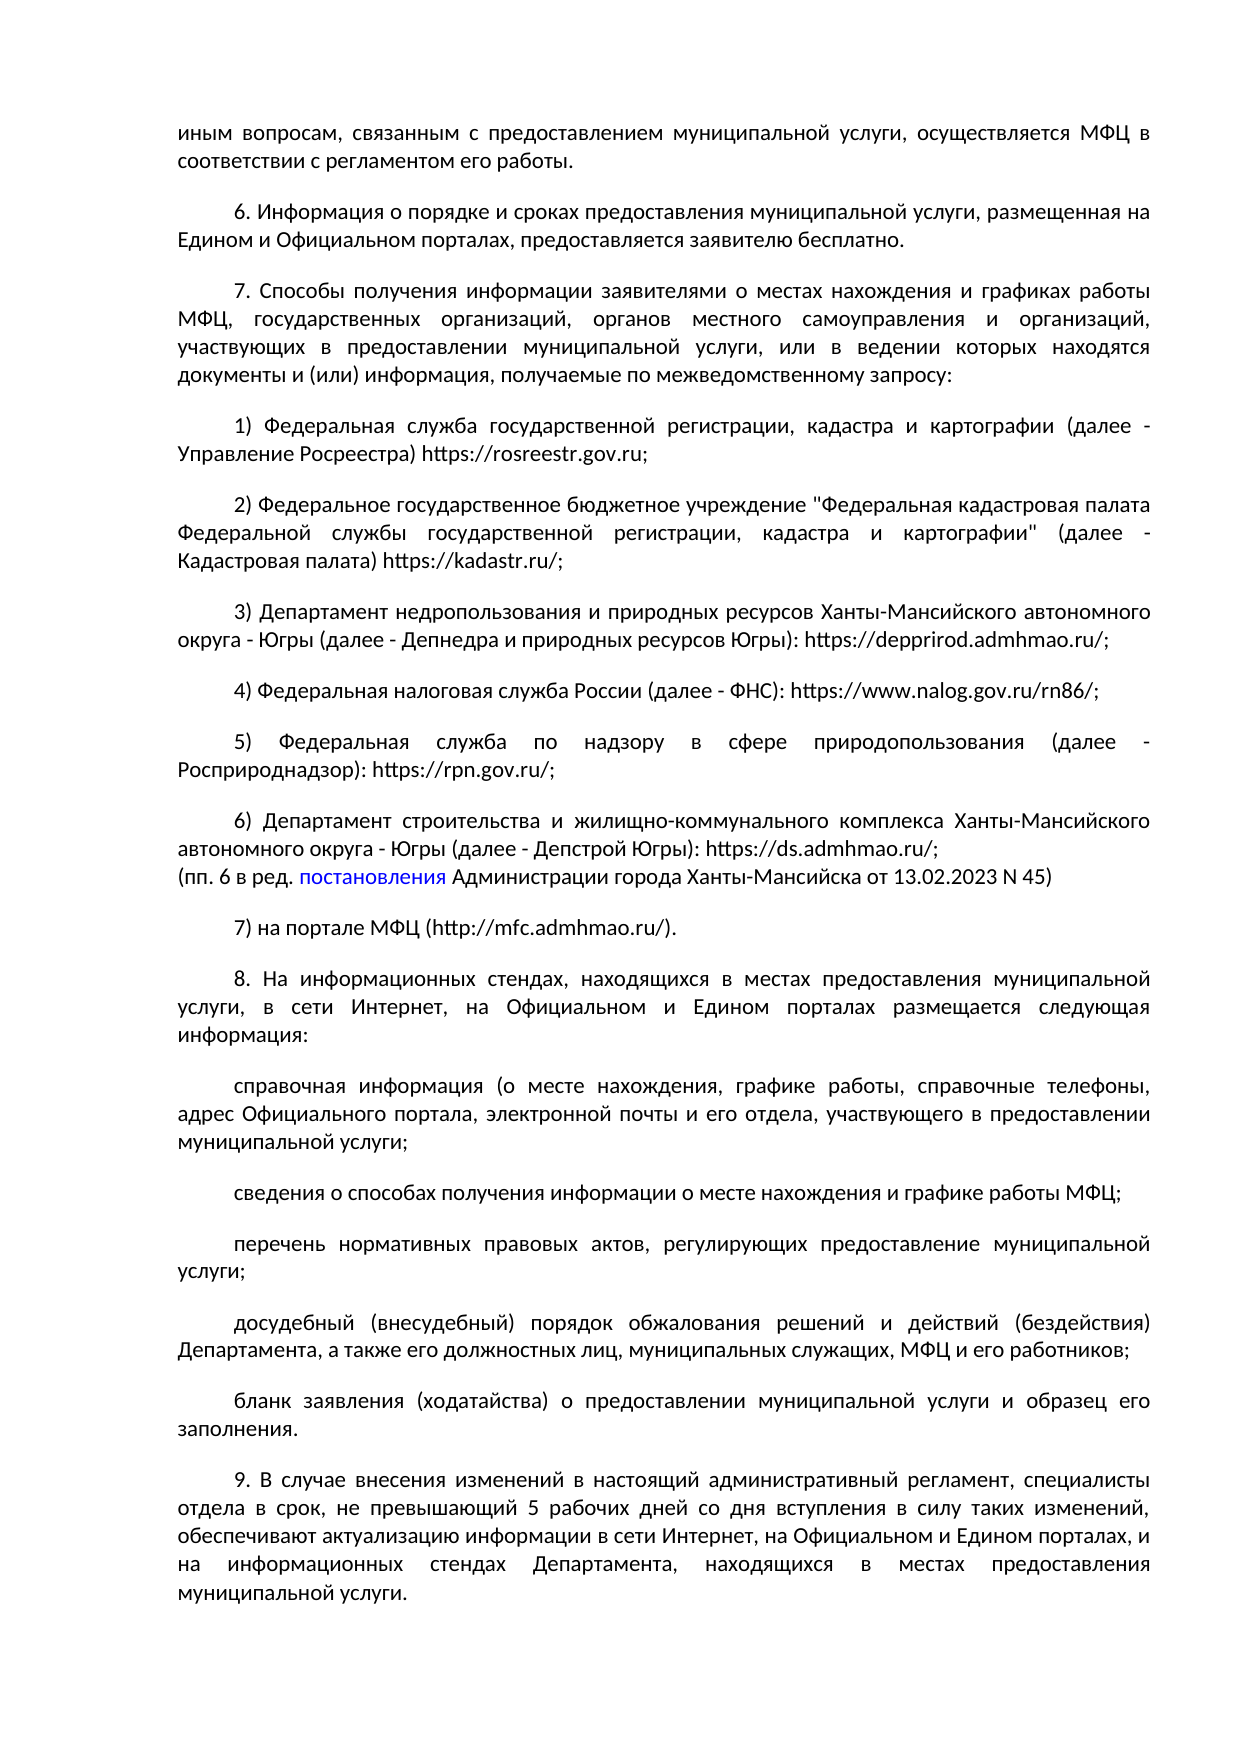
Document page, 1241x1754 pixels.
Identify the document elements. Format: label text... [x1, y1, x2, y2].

text 7. Способы получения информации заявителями о местах нахождения и графиках работы МФЦ, государственных организаций, органов местного самоуправления и организаций, участвующих в предоставлении муниципальной услуги, или в ведении которых находятся документы и (или) информация, получаемые по межведомственному запросу: [177, 276, 1152, 388]
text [177, 118, 1152, 174]
text сведения о способах получения информации о месте нахождения и графике работы МФЦ; [177, 1178, 1152, 1206]
text 4) Федеральная налоговая служба России (далее - ФНС): https://www.nalog.gov.ru/rn86/; [177, 676, 1152, 704]
text 1) Федеральная служба государственной регистрации, кадастра и картографии (далее - Управление Росреестра) https://rosreestr.gov.ru; [177, 411, 1152, 467]
text 6) Департамент строительства и жилищно-коммунального комплекса Ханты-Мансийского автономного округа - Югры (далее - Депстрой Югры): https://ds.admhmao.ru/; [177, 806, 1152, 862]
text (пп. 6 в ред. постановления Администрации города Ханты-Мансийска от 13.02.2023 N 45) [177, 862, 1152, 890]
text 5) Федеральная служба по надзору в сфере природопользования (далее - Росприроднадзор): https://rpn.gov.ru/; [177, 727, 1152, 783]
text бланк заявления (ходатайства) о предоставлении муниципальной услуги и образец его заполнения. [177, 1387, 1152, 1443]
text 7) на портале МФЦ (http://mfc.admhmao.ru/). [177, 913, 1152, 941]
text 2) Федеральное государственное бюджетное учреждение "Федеральная кадастровая палата Федеральной службы государственной регистрации, кадастра и картографии" (далее - Кадастровая палата) https://kadastr.ru/; [177, 490, 1152, 574]
text досудебный (внесудебный) порядок обжалования решений и действий (бездействия) Департамента, а также его должностных лиц, муниципальных служащих, МФЦ и его работников; [177, 1308, 1152, 1364]
text 3) Департамент недропользования и природных ресурсов Ханты-Мансийского автономного округа - Югры (далее - Депнедра и природных ресурсов Югры): https://depprirod.admhmao.ru/; [177, 597, 1152, 653]
text 8. На информационных стендах, находящихся в местах предоставления муниципальной услуги, в сети Интернет, на Официальном и Едином порталах размещается следующая информация: [177, 964, 1152, 1048]
text перечень нормативных правовых актов, регулирующих предоставление муниципальной услуги; [177, 1229, 1152, 1285]
text 9. В случае внесения изменений в настоящий административный регламент, специалисты отдела в срок, не превышающий 5 рабочих дней со дня вступления в силу таких изменений, обеспечивают актуализацию информации в сети Интернет, на Официальном и Едином порталах, и на информационных стендах Департамента, находящихся в местах предоставления муниципальной услуги. [177, 1466, 1152, 1606]
text справочная информация (о месте нахождения, графике работы, справочные телефоны, адрес Официального портала, электронной почты и его отдела, участвующего в предоставлении муниципальной услуги; [177, 1071, 1152, 1155]
text 6. Информация о порядке и сроках предоставления муниципальной услуги, размещенная на Едином и Официальном порталах, предоставляется заявителю бесплатно. [177, 197, 1152, 253]
